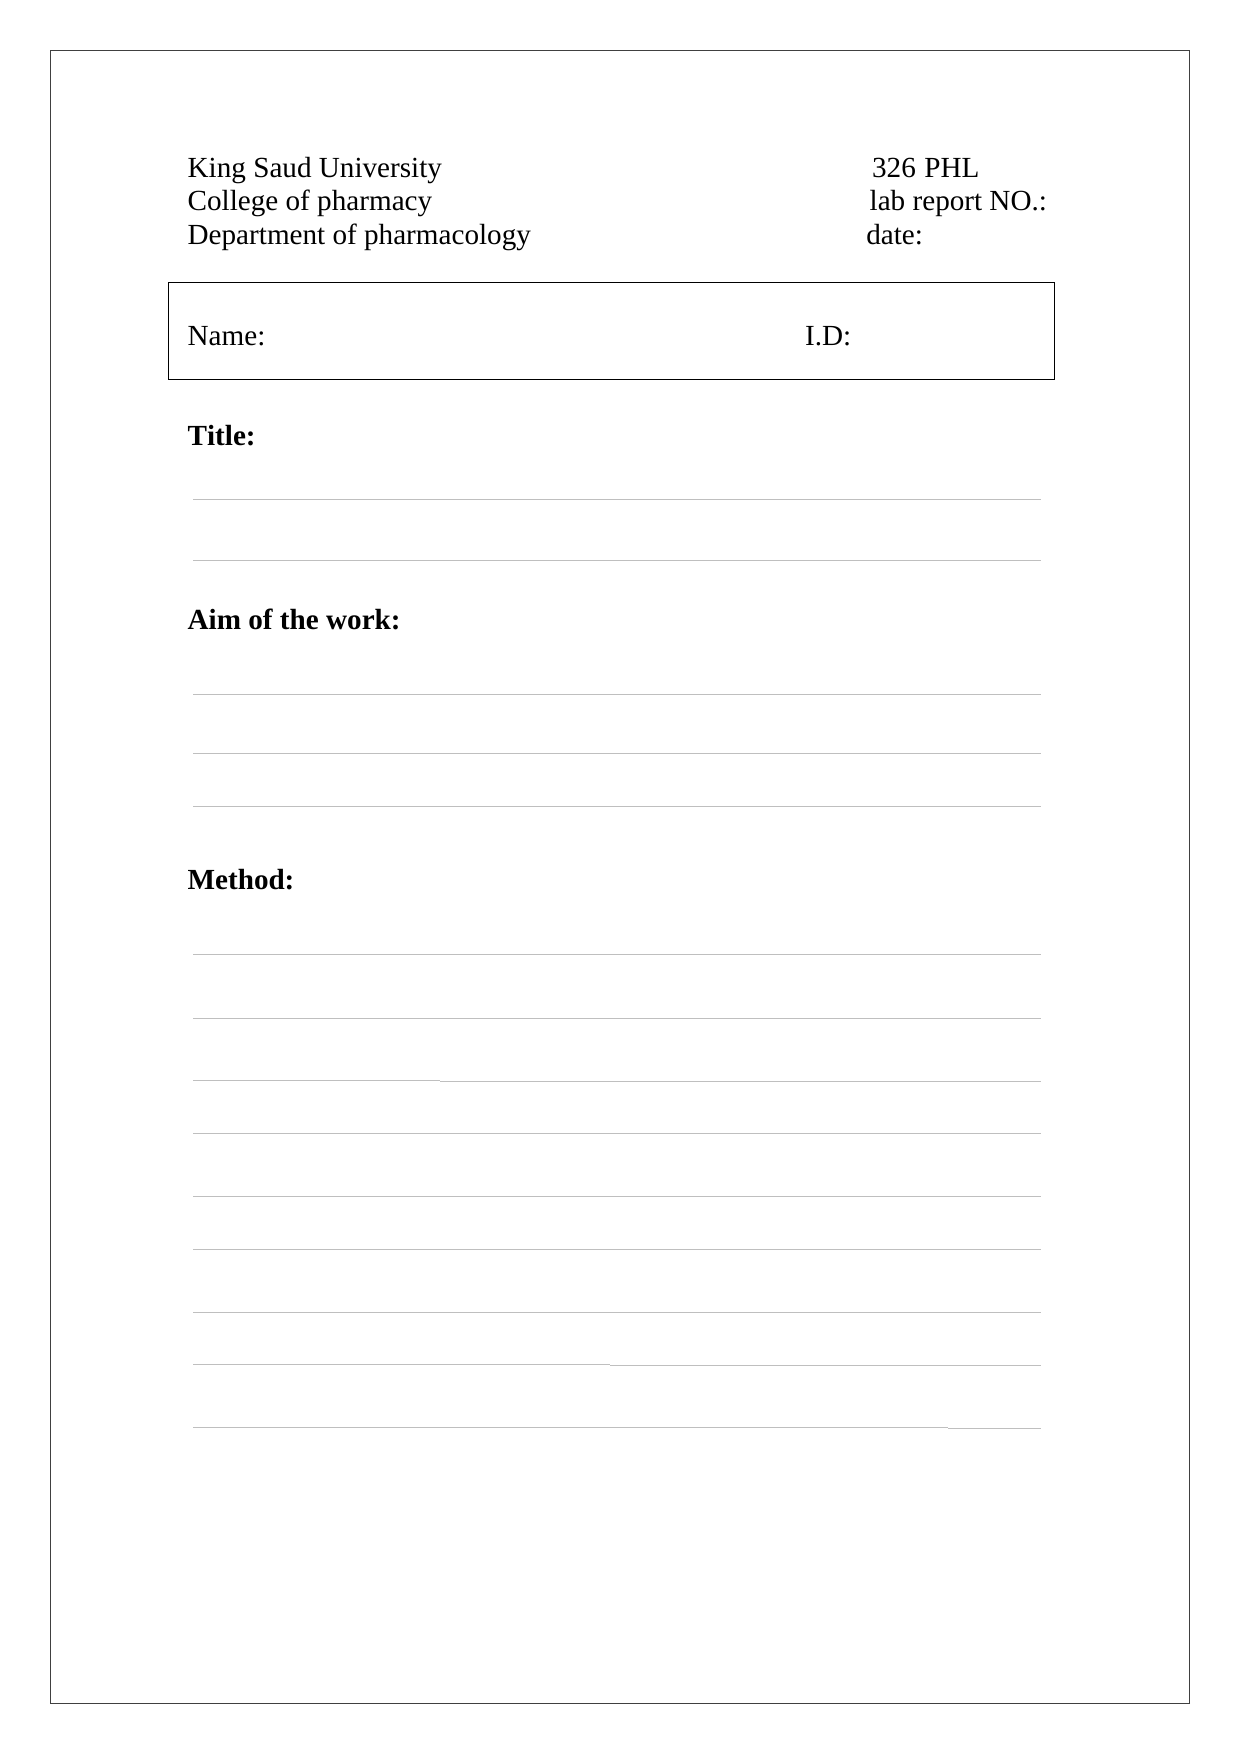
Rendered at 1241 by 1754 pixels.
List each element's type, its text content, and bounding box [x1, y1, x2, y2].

text Aim of the work: [187, 602, 1053, 636]
text Method: [187, 862, 1053, 896]
text Title: [187, 418, 1053, 452]
text Department of pharmacology date: [187, 217, 1053, 251]
text College of pharmacy lab report NO.: [187, 183, 1053, 217]
text King Saud University 326 PHL [187, 150, 1053, 183]
text Name: I.D: [187, 318, 1053, 351]
